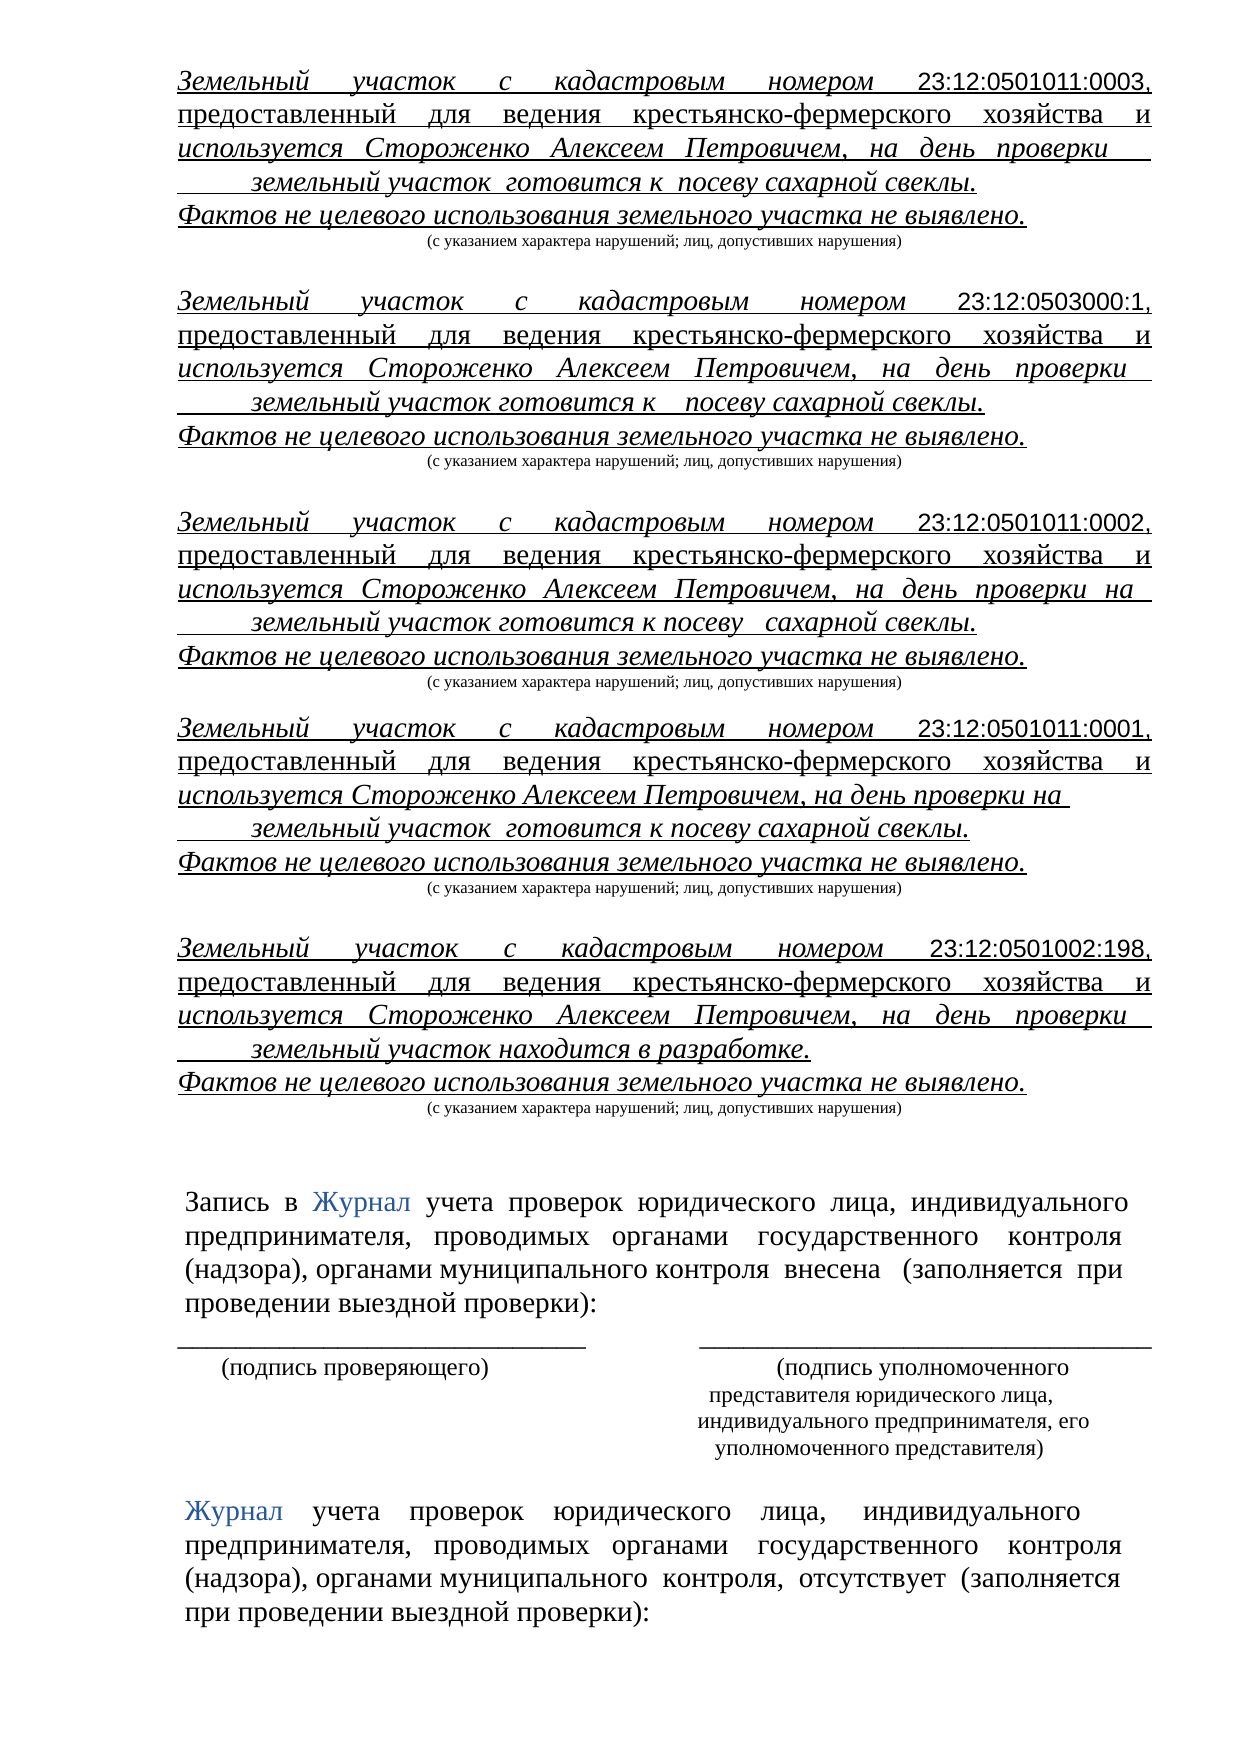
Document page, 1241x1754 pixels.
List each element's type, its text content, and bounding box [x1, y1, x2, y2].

text ____________________________ _______________________________ (подпись проверяющего) (подпись уполномоченного [177, 1318, 1152, 1381]
text Земельный участок с кадастровым номером 23:12:0501002:198, предоставленный для ведения крестьянско-фермерского хозяйства и используется Стороженко Алексеем Петровичем, на день проверки земельный участок находится в разработке. [177, 961, 1152, 993]
text (с указанием характера нарушений; лиц, допустивших нарушения) [177, 672, 1152, 691]
text Земельный участок с кадастровым номером 23:12:0501011:0001, предоставленный для ведения крестьянско-фермерского хозяйства и используется Стороженко Алексеем Петровичем, на день проверки на [177, 774, 1152, 811]
text Земельный участок с кадастровым номером 23:12:0503000:1, предоставленный для ведения крестьянско-фермерского хозяйства и используется Стороженко Алексеем Петровичем, на день проверки земельный участок готовится к посеву сахарной свеклы. [177, 314, 1152, 346]
text Земельный участок с кадастровым номером 23:12:0501011:0003, предоставленный для ведения крестьянско-фермерского хозяйства и используется Стороженко Алексеем Петровичем, на день проверки земельный участок готовится к посеву сахарной свеклы. [177, 127, 1152, 197]
text Фактов не целевого использования земельного участка не выявлено. [177, 197, 1152, 231]
text (с указанием характера нарушений; лиц, допустивших нарушения) [177, 1098, 1152, 1117]
text проведении выездной проверки): [177, 1285, 1152, 1318]
text Фактов не целевого использования земельного участка не выявлено. [177, 844, 1152, 878]
text Земельный участок с кадастровым номером 23:12:0503000:1, предоставленный для ведения крестьянско-фермерского хозяйства и используется Стороженко Алексеем Петровичем, на день проверки земельный участок готовится к посеву сахарной свеклы. [177, 347, 1152, 380]
text Земельный участок с кадастровым номером 23:12:0501002:198, предоставленный для ведения крестьянско-фермерского хозяйства и используется Стороженко Алексеем Петровичем, на день проверки земельный участок находится в разработке. [177, 1027, 1152, 1064]
text Земельный участок с кадастровым номером 23:12:0501011:0001, предоставленный для ведения крестьянско-фермерского хозяйства и используется Стороженко Алексеем Петровичем, на день проверки на [177, 741, 1152, 773]
text (с указанием характера нарушений; лиц, допустивших нарушения) [177, 451, 1152, 470]
text предпринимателя, проводимых органами государственного контроля [177, 1218, 1152, 1251]
text Земельный участок с кадастровым номером 23:12:0501011:0002, предоставленный для ведения крестьянско-фермерского хозяйства и используется Стороженко Алексеем Петровичем, на день проверки на земельный участок готовится к посеву сахарной свеклы. [177, 601, 1152, 638]
text (надзора), органами муниципального контроля, отсутствует (заполняется [177, 1561, 1152, 1594]
text земельный участок готовится к посеву сахарной свеклы. [177, 811, 1152, 844]
text (надзора), органами муниципального контроля внесена (заполняется при [177, 1251, 1152, 1285]
text Земельный участок с кадастровым номером 23:12:0501002:198, предоставленный для ведения крестьянско-фермерского хозяйства и используется Стороженко Алексеем Петровичем, на день проверки земельный участок находится в разработке. [177, 994, 1152, 1026]
text Земельный участок с кадастровым номером 23:12:0501011:0002, предоставленный для ведения крестьянско-фермерского хозяйства и используется Стороженко Алексеем Петровичем, на день проверки на земельный участок готовится к посеву сахарной свеклы. [177, 504, 1152, 533]
text Земельный участок с кадастровым номером 23:12:0501011:0001, предоставленный для ведения крестьянско-фермерского хозяйства и используется Стороженко Алексеем Петровичем, на день проверки на [177, 710, 1152, 739]
text Запись в Журнал учета проверок юридического лица, индивидуального [177, 1184, 1152, 1218]
text предпринимателя, проводимых органами государственного контроля [177, 1527, 1152, 1561]
text Земельный участок с кадастровым номером 23:12:0501002:198, предоставленный для ведения крестьянско-фермерского хозяйства и используется Стороженко Алексеем Петровичем, на день проверки земельный участок находится в разработке. [177, 930, 1152, 959]
text индивидуального предпринимателя, его [177, 1407, 1152, 1433]
text представителя юридического лица, [177, 1381, 1152, 1407]
text Земельный участок с кадастровым номером 23:12:0501011:0002, предоставленный для ведения крестьянско-фермерского хозяйства и используется Стороженко Алексеем Петровичем, на день проверки на земельный участок готовится к посеву сахарной свеклы. [177, 534, 1152, 566]
text Земельный участок с кадастровым номером 23:12:0501011:0003, предоставленный для ведения крестьянско-фермерского хозяйства и используется Стороженко Алексеем Петровичем, на день проверки земельный участок готовится к посеву сахарной свеклы. [177, 94, 1152, 126]
text Фактов не целевого использования земельного участка не выявлено. [177, 638, 1152, 672]
text Земельный участок с кадастровым номером 23:12:0503000:1, предоставленный для ведения крестьянско-фермерского хозяйства и используется Стороженко Алексеем Петровичем, на день проверки земельный участок готовится к посеву сахарной свеклы. [177, 381, 1152, 418]
text (с указанием характера нарушений; лиц, допустивших нарушения) [177, 231, 1152, 250]
text Земельный участок с кадастровым номером 23:12:0501011:0003, предоставленный для ведения крестьянско-фермерского хозяйства и используется Стороженко Алексеем Петровичем, на день проверки земельный участок готовится к посеву сахарной свеклы. [177, 63, 1152, 92]
text Фактов не целевого использования земельного участка не выявлено. [177, 418, 1152, 451]
text уполномоченного представителя) [177, 1433, 1152, 1460]
text Фактов не целевого использования земельного участка не выявлено. [177, 1064, 1152, 1098]
text (с указанием характера нарушений; лиц, допустивших нарушения) [177, 878, 1152, 897]
text Земельный участок с кадастровым номером 23:12:0503000:1, предоставленный для ведения крестьянско-фермерского хозяйства и используется Стороженко Алексеем Петровичем, на день проверки земельный участок готовится к посеву сахарной свеклы. [177, 283, 1152, 313]
text Земельный участок с кадастровым номером 23:12:0501011:0002, предоставленный для ведения крестьянско-фермерского хозяйства и используется Стороженко Алексеем Петровичем, на день проверки на земельный участок готовится к посеву сахарной свеклы. [177, 567, 1152, 600]
text при проведении выездной проверки): [177, 1594, 1152, 1628]
text Журнал учета проверок юридического лица, индивидуального [177, 1460, 1152, 1527]
